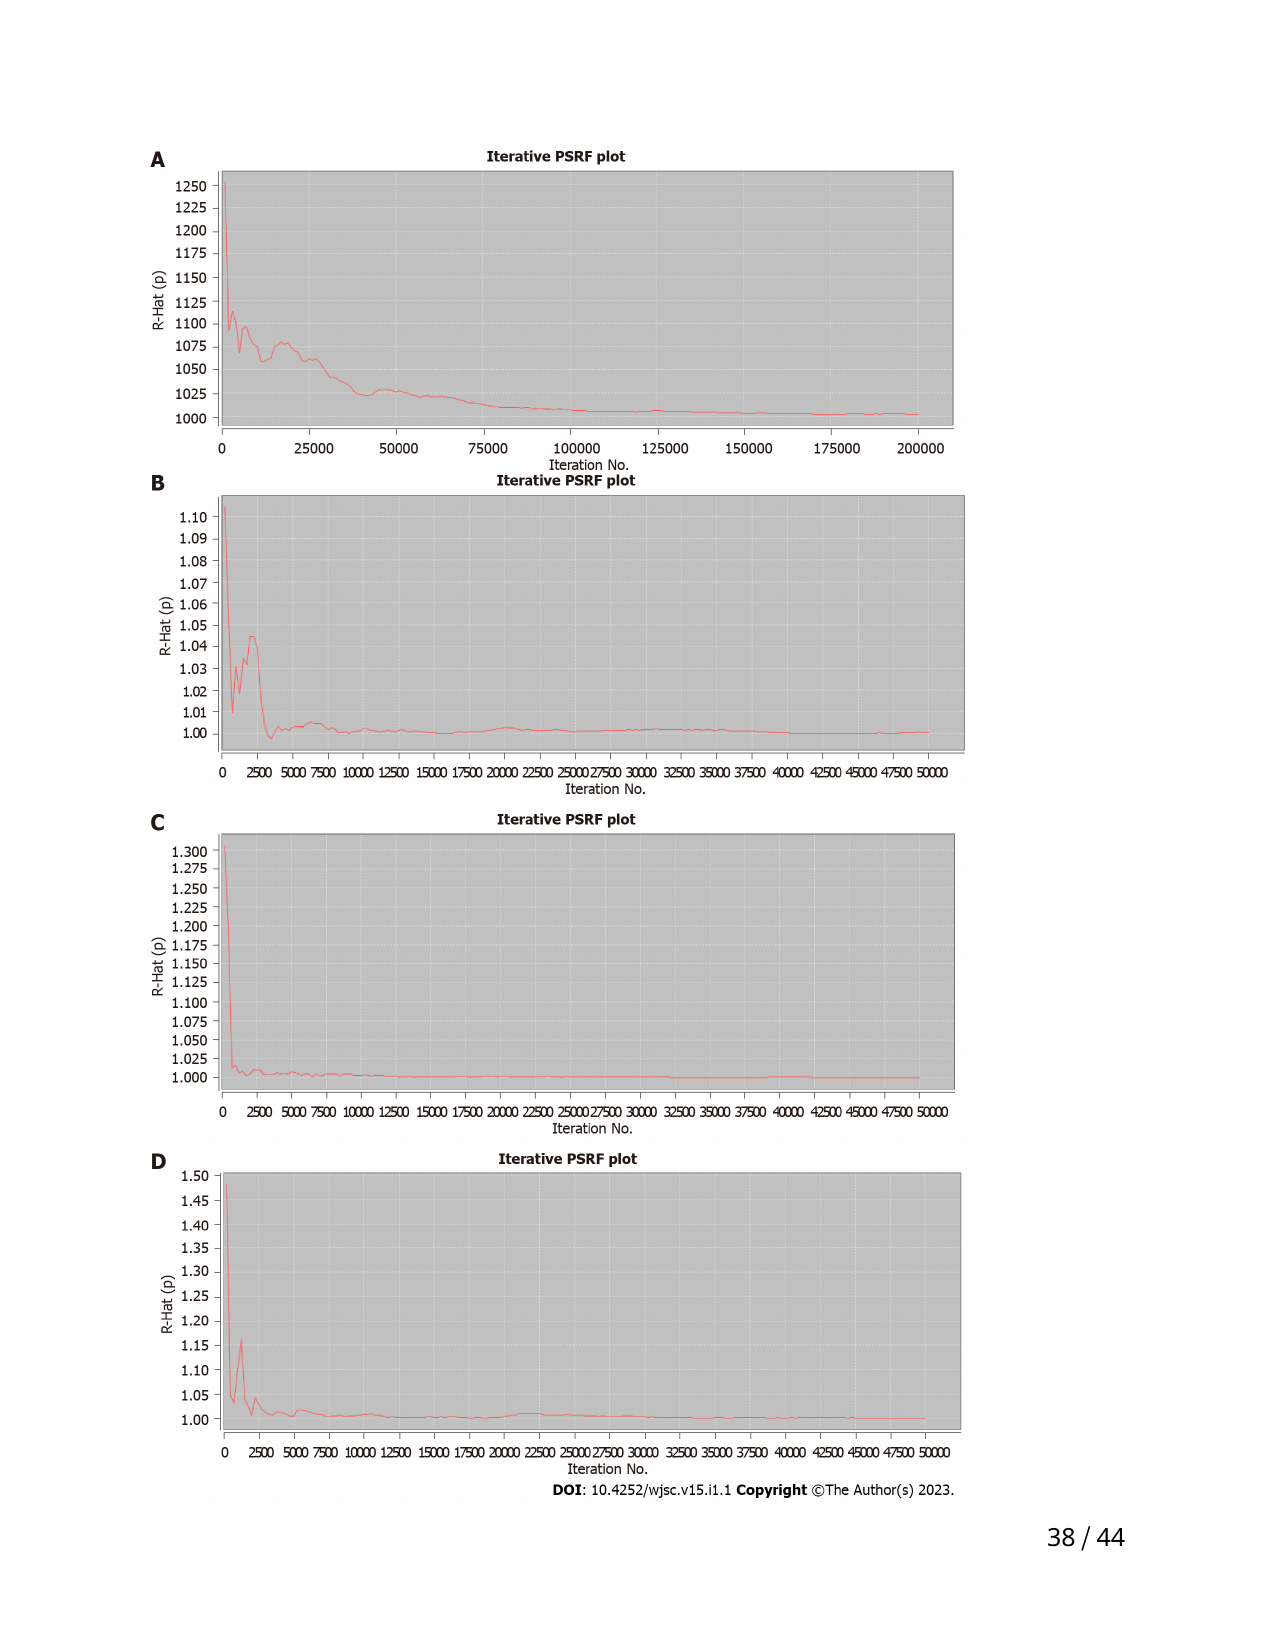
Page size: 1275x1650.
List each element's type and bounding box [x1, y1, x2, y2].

picture [150, 150, 966, 1500]
